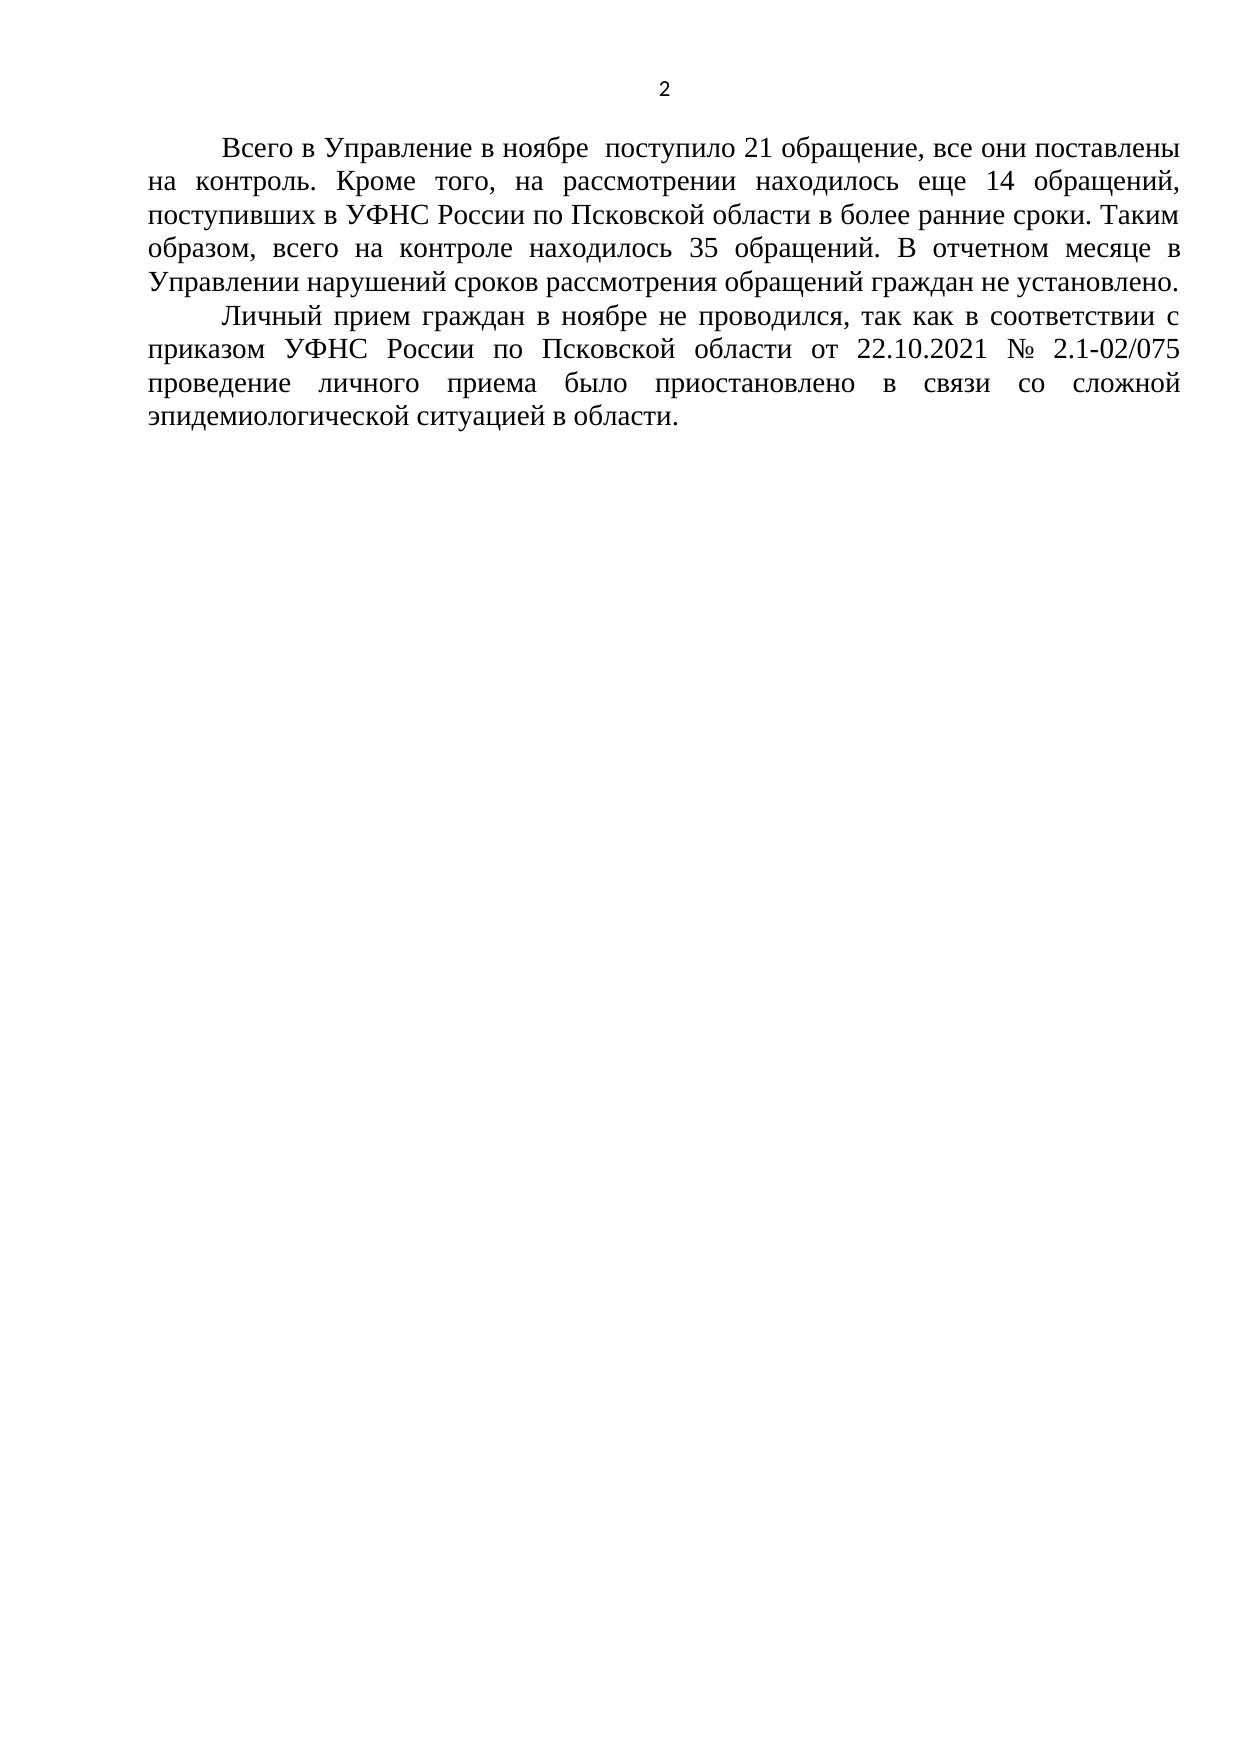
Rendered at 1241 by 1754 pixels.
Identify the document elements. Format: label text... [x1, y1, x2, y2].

text Личный прием граждан в ноябре не проводился, так как в соответствии с приказом УФНС России по Псковской области от 22.10.2021 № 2.1-02/075 проведение личного приема было приостановлено в связи со сложной эпидемиологической ситуацией в области. [148, 298, 1181, 432]
text Всего в Управление в ноябре поступило 21 обращение, все они поставлены на контроль. Кроме того, на рассмотрении находилось еще 14 обращений, поступивших в УФНС России по Псковской области в более ранние сроки. Таким образом, всего на контроле находилось 35 обращений. В отчетном месяце в Управлении нарушений сроков рассмотрения обращений граждан не установлено. [148, 130, 1181, 298]
